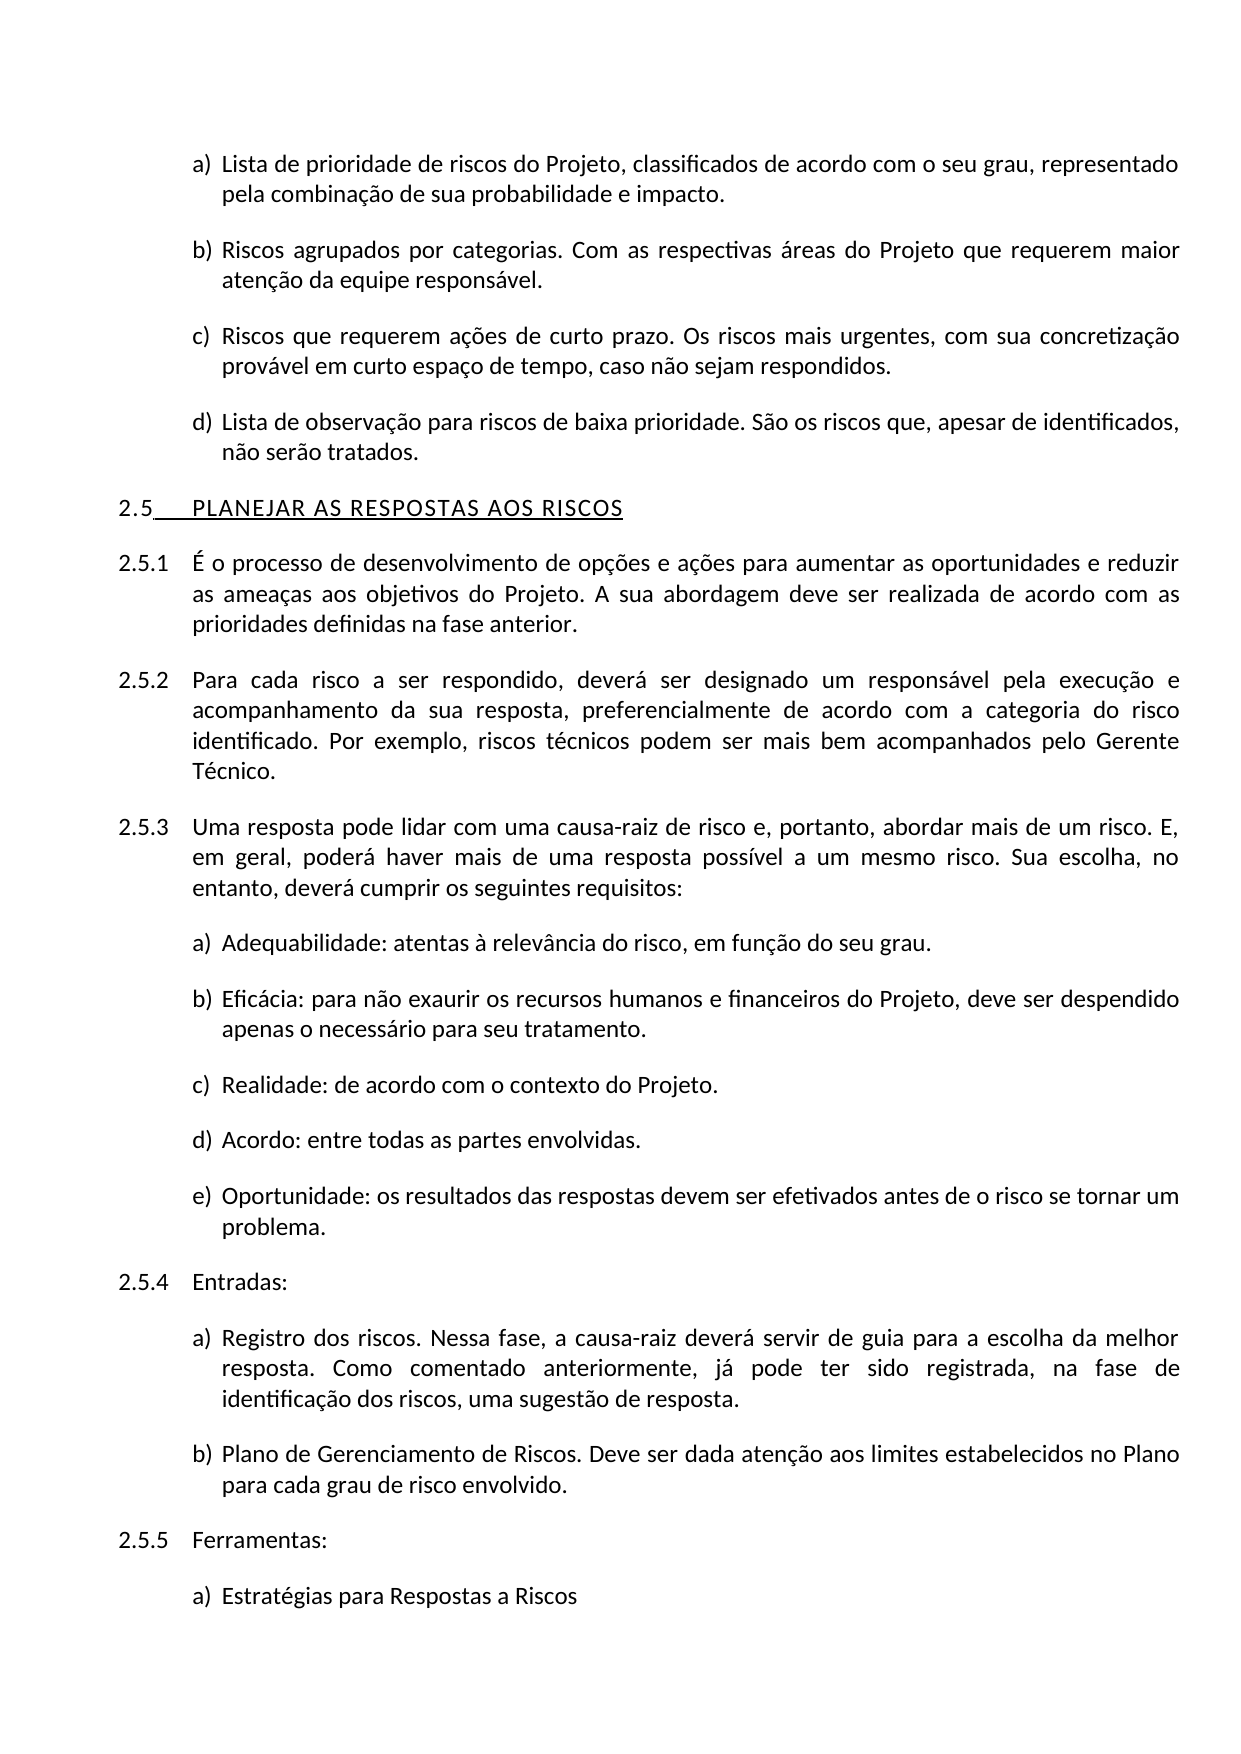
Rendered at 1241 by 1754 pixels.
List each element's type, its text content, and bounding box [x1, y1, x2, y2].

list Para cada risco a ser respondido, deverá ser designado um responsável pela execução e acompanhamento da sua resposta, preferencialmente de acordo com a categoria do risco identificado. Por exemplo, riscos técnicos podem ser mais bem acompanhados pelo Gerente Técnico. [118, 664, 1181, 786]
list Adequabilidade: atentas à relevância do risco, em função do seu grau. [192, 928, 1181, 958]
list Registro dos riscos. Nessa fase, a causa-raiz deverá servir de guia para a escolha da melhor resposta. Como comentado anteriormente, já pode ter sido registrada, na fase de identificação dos riscos, uma sugestão de resposta. [192, 1322, 1181, 1413]
list Oportunidade: os resultados das respostas devem ser efetivados antes de o risco se tornar um problema. [192, 1180, 1181, 1241]
list Lista de observação para riscos de baixa prioridade. São os riscos que, apesar de identificados, não serão tratados. [192, 406, 1181, 467]
list É o processo de desenvolvimento de opções e ações para aumentar as oportunidades e reduzir as ameaças aos objetivos do Projeto. A sua abordagem deve ser realizada de acordo com as prioridades definidas na fase anterior. [118, 547, 1181, 639]
list Uma resposta pode lidar com uma causa-raiz de risco e, portanto, abordar mais de um risco. E, em geral, poderá haver mais de uma resposta possível a um mesmo risco. Sua escolha, no entanto, deverá cumprir os seguintes requisitos: [118, 811, 1181, 903]
subtitle PLANEJAR AS RESPOSTAS AOS RISCOS [118, 492, 1181, 522]
list Plano de Gerenciamento de Riscos. Deve ser dada atenção aos limites estabelecidos no Plano para cada grau de risco envolvido. [192, 1438, 1181, 1499]
list Lista de prioridade de riscos do Projeto, classificados de acordo com o seu grau, representado pela combinação de sua probabilidade e impacto. [192, 148, 1181, 209]
list Acordo: entre todas as partes envolvidas. [192, 1125, 1181, 1155]
list Eficácia: para não exaurir os recursos humanos e financeiros do Projeto, deve ser despendido apenas o necessário para seu tratamento. [192, 983, 1181, 1044]
list Riscos agrupados por categorias. Com as respectivas áreas do Projeto que requerem maior atenção da equipe responsável. [192, 234, 1181, 295]
list Ferramentas: [118, 1524, 1181, 1555]
list Entradas: [118, 1266, 1181, 1297]
list Riscos que requerem ações de curto prazo. Os riscos mais urgentes, com sua concretização provável em curto espaço de tempo, caso não sejam respondidos. [192, 320, 1181, 381]
list Estratégias para Respostas a Riscos [192, 1580, 1181, 1610]
list Realidade: de acordo com o contexto do Projeto. [192, 1069, 1181, 1100]
